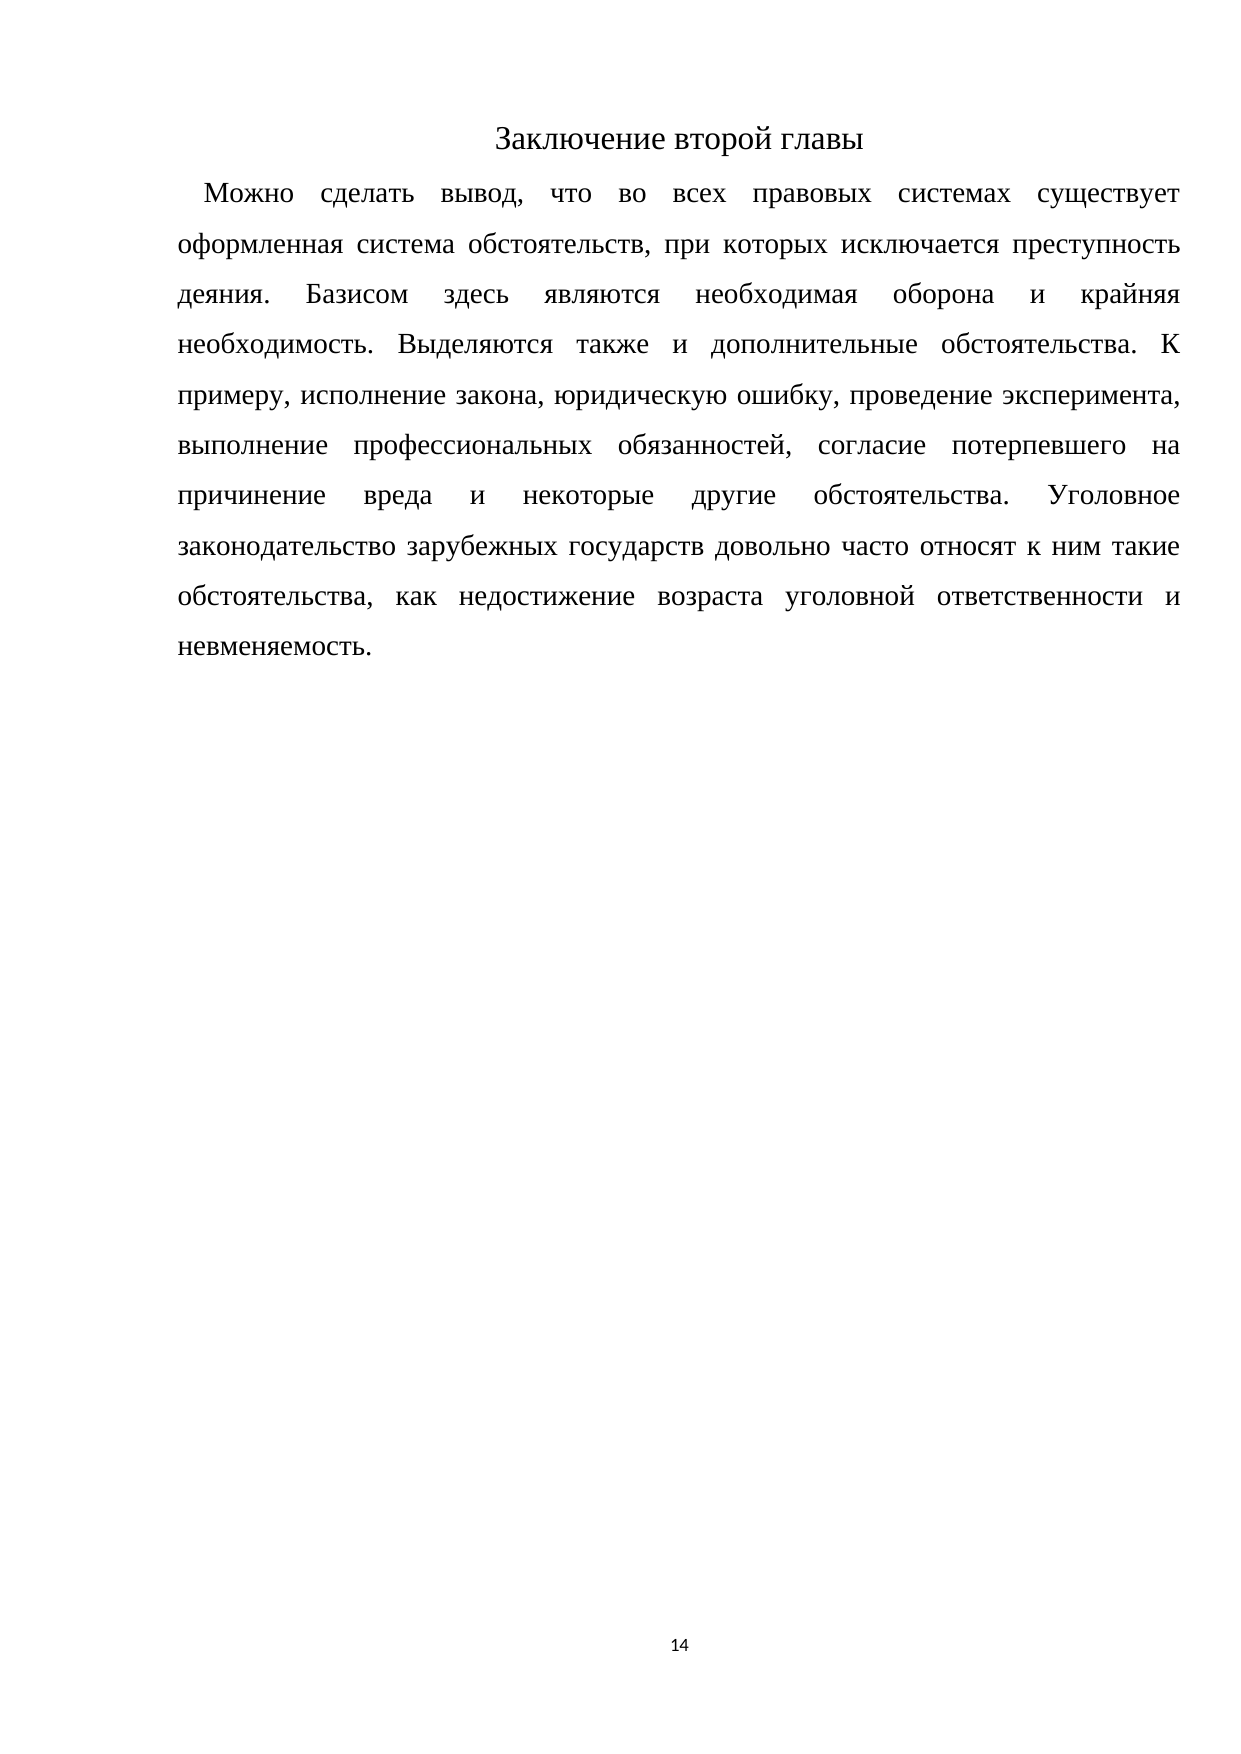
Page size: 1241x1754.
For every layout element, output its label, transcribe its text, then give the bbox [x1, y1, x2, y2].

text Заключение второй главы [177, 118, 1181, 156]
text Можно сделать вывод, что во всех правовых системах существует оформленная система обстоятельств, при которых исключается преступность деяния. Базисом здесь являются необходимая оборона и крайняя необходимость. Выделяются также и дополнительные обстоятельства. К примеру, исполнение закона, юридическую ошибку, проведение эксперимента, выполнение профессиональных обязанностей, согласие потерпевшего на причинение вреда и некоторые другие обстоятельства. Уголовное законодательство зарубежных государств довольно часто относят к ним такие обстоятельства, как недостижение возраста уголовной ответственности и невменяемость. [177, 176, 1181, 662]
